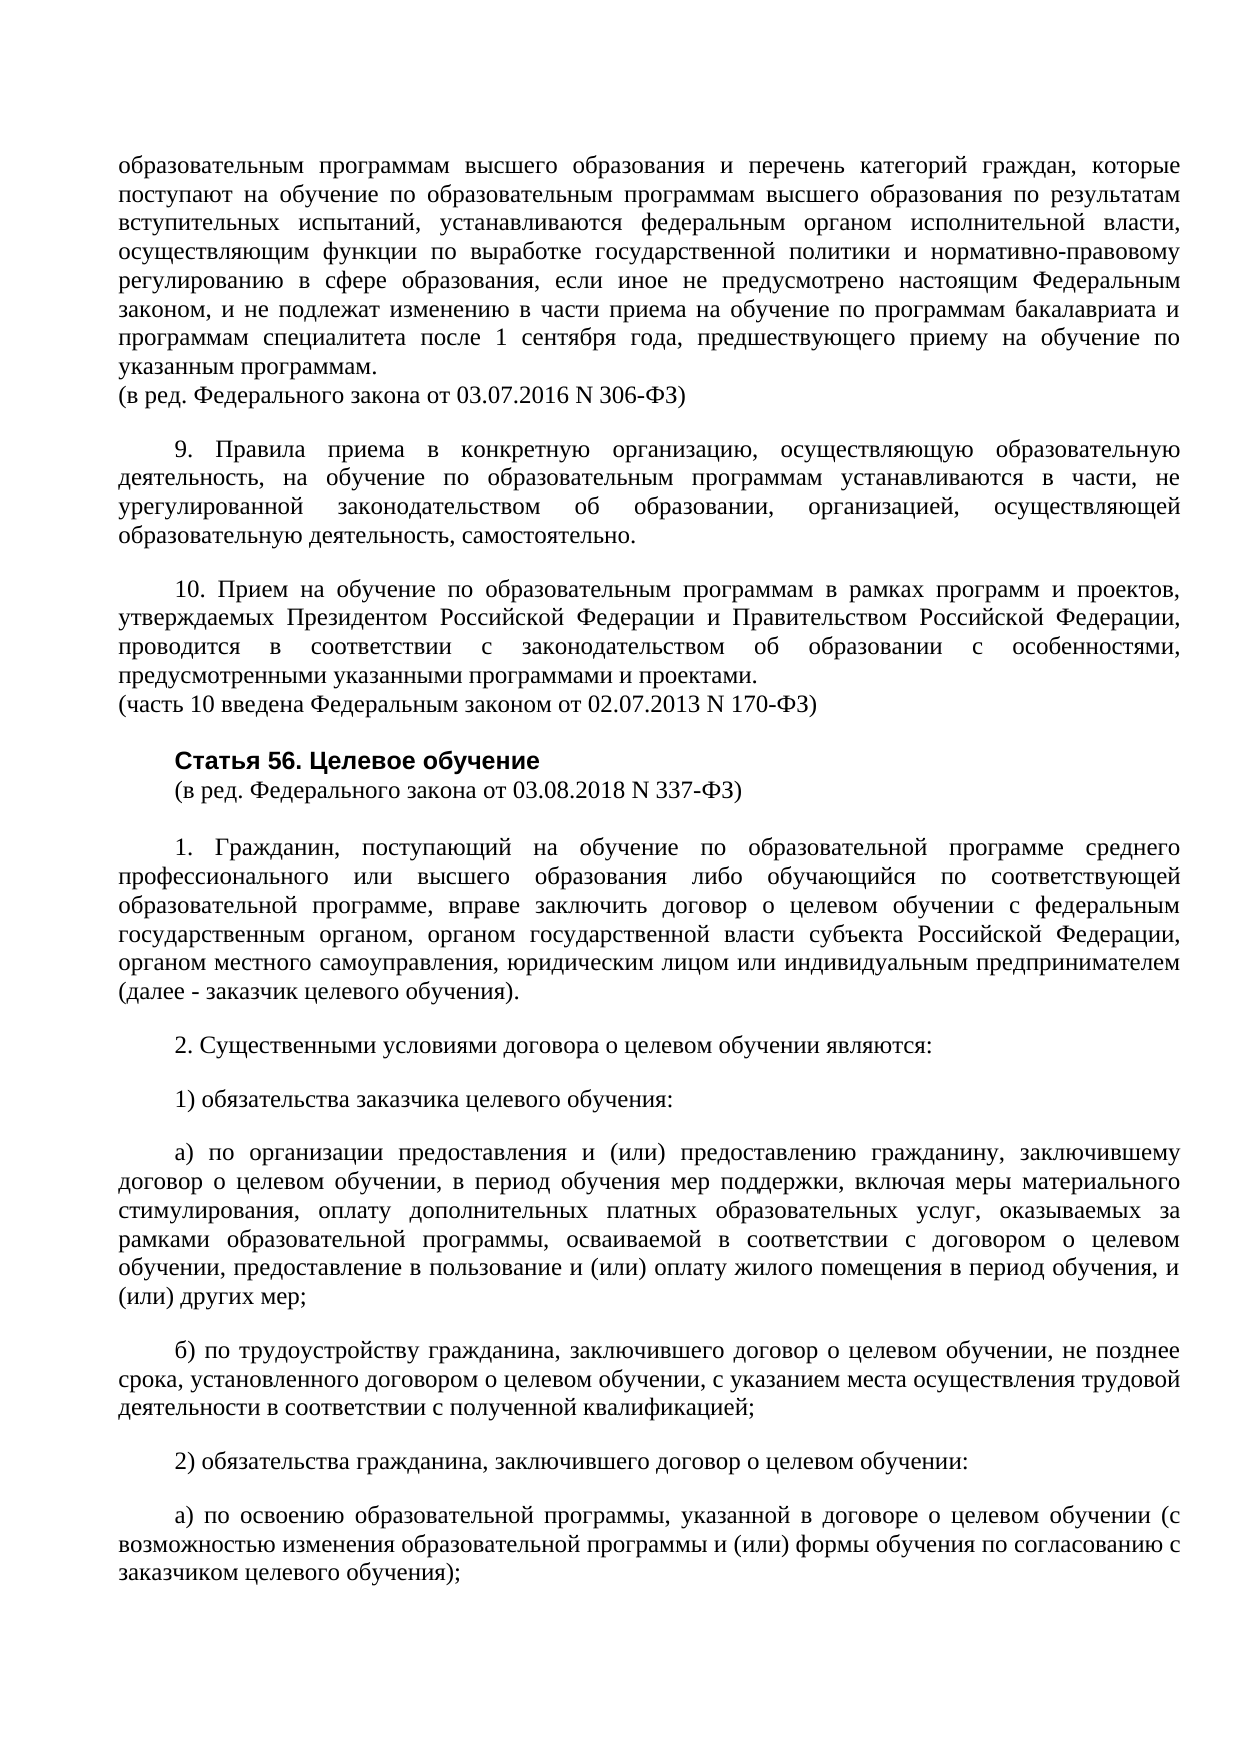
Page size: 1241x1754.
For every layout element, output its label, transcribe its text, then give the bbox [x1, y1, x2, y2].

title Статья 56. Целевое обучение [118, 746, 1181, 775]
text 1) обязательства заказчика целевого обучения: [118, 1084, 1181, 1112]
text (в ред. Федерального закона от 03.07.2016 N 306-ФЗ) [118, 380, 1181, 409]
text 10. Прием на обучение по образовательным программам в рамках программ и проектов, утверждаемых Президентом Российской Федерации и Правительством Российской Федерации, проводится в соответствии с законодательством об образовании с особенностями, предусмотренными указанными программами и проектами. [118, 574, 1181, 689]
text а) по организации предоставления и (или) предоставлению гражданину, заключившему договор о целевом обучении, в период обучения мер поддержки, включая меры материального стимулирования, оплату дополнительных платных образовательных услуг, оказываемых за рамками образовательной программы, осваиваемой в соответствии с договором о целевом обучении, предоставление в пользование и (или) оплату жилого помещения в период обучения, и (или) других мер; [118, 1137, 1181, 1310]
text 1. Гражданин, поступающий на обучение по образовательной программе среднего профессионального или высшего образования либо обучающийся по соответствующей образовательной программе, вправе заключить договор о целевом обучении с федеральным государственным органом, органом государственной власти субъекта Российской Федерации, органом местного самоуправления, юридическим лицом или индивидуальным предпринимателем (далее - заказчик целевого обучения). [118, 832, 1181, 1005]
text 2) обязательства гражданина, заключившего договор о целевом обучении: [118, 1446, 1181, 1475]
text а) по освоению образовательной программы, указанной в договоре о целевом обучении (с возможностью изменения образовательной программы и (или) формы обучения по согласованию с заказчиком целевого обучения); [118, 1500, 1181, 1586]
text (в ред. Федерального закона от 03.08.2018 N 337-ФЗ) [118, 775, 1181, 804]
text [118, 150, 1181, 380]
text 2. Существенными условиями договора о целевом обучении являются: [118, 1030, 1181, 1059]
text (часть 10 введена Федеральным законом от 02.07.2013 N 170-ФЗ) [118, 689, 1181, 717]
text б) по трудоустройству гражданина, заключившего договор о целевом обучении, не позднее срока, установленного договором о целевом обучении, с указанием места осуществления трудовой деятельности в соответствии с полученной квалификацией; [118, 1335, 1181, 1421]
text 9. Правила приема в конкретную организацию, осуществляющую образовательную деятельность, на обучение по образовательным программам устанавливаются в части, не урегулированной законодательством об образовании, организацией, осуществляющей образовательную деятельность, самостоятельно. [118, 434, 1181, 549]
